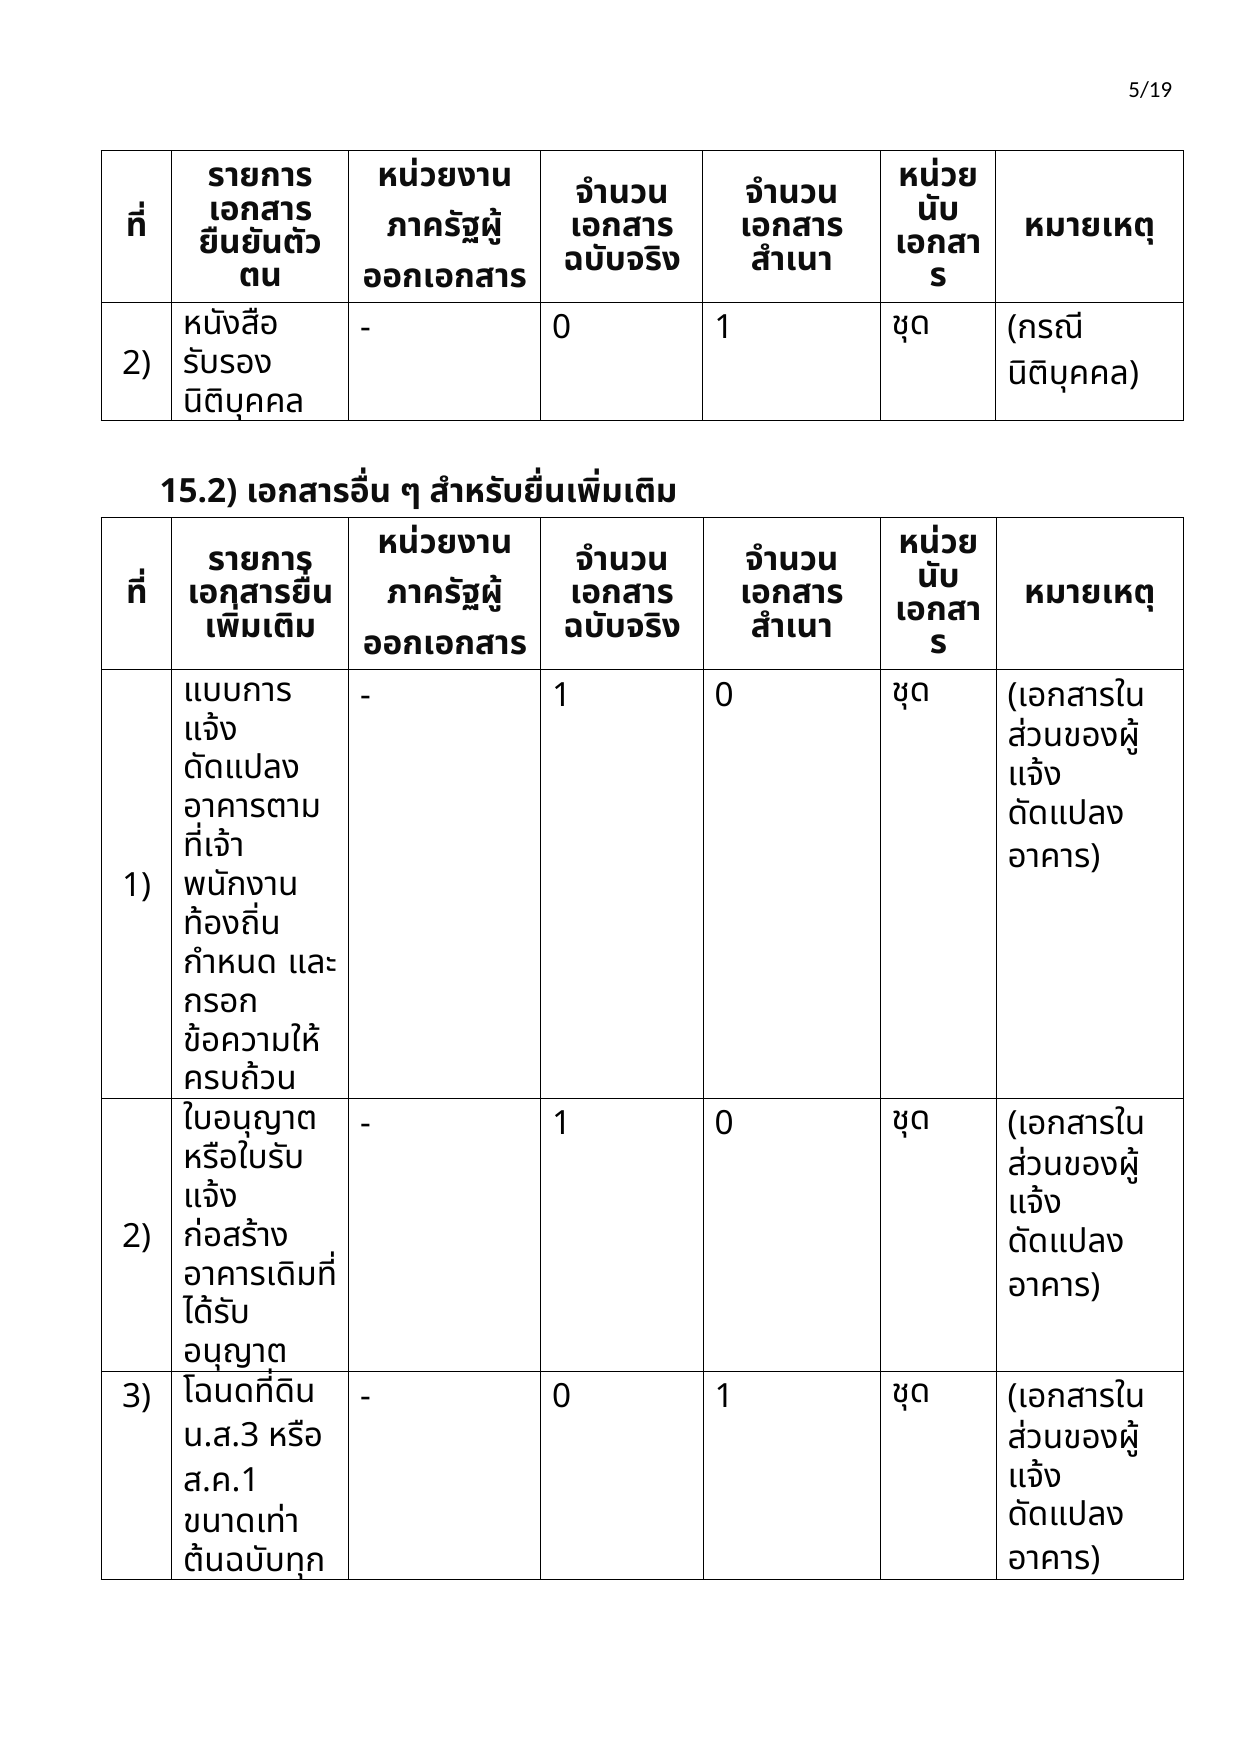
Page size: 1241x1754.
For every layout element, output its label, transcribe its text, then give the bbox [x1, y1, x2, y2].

table_header ที่ [102, 151, 171, 302]
table_cell 3) [102, 1372, 171, 1579]
table_header จำนวนเอกสาร ฉบับจริง [541, 518, 703, 669]
table_cell 2) [102, 1099, 171, 1371]
table_cell ชุด [881, 1099, 996, 1371]
table_cell 2) [102, 303, 171, 420]
table_cell (เอกสารในส่วนของผู้แจ้งดัดแปลงอาคาร) [997, 1372, 1183, 1579]
table_cell ใบอนุญาตหรือใบรับแจ้งก่อสร้างอาคารเดิมที่ได้รับอนุญาต [172, 1099, 348, 1371]
table_header หมายเหตุ [997, 518, 1183, 669]
table_cell แบบการแจ้งดัดแปลงอาคารตามที่เจ้าพนักงานท้องถิ่นกำหนด และกรอกข้อความให้ครบถ้วน [172, 670, 348, 1098]
table_cell (กรณีนิติบุคคล) [996, 303, 1183, 420]
table_cell 1 [703, 303, 880, 420]
table_header หน่วยนับเอกสาร [881, 151, 995, 302]
table_header ที่ [102, 518, 171, 669]
table_cell ชุด [881, 1372, 996, 1579]
table_cell 0 [704, 670, 880, 1098]
table_cell หนังสือรับรองนิติบุคคล [172, 303, 348, 420]
table_cell ชุด [881, 670, 996, 1098]
table_header จำนวนเอกสาร ฉบับจริง [541, 151, 702, 302]
table_cell 1) [102, 670, 171, 1098]
table_header รายการเอกสารยืนยันตัวตน [172, 151, 348, 302]
table_header หมายเหตุ [996, 151, 1183, 302]
table_cell ชุด [881, 303, 995, 420]
table_cell 0 [541, 1372, 703, 1579]
table_cell 0 [541, 303, 702, 420]
table_cell 1 [541, 670, 703, 1098]
table_header หน่วยงานภาครัฐผู้ออกเอกสาร [349, 518, 540, 669]
table_cell 1 [704, 1372, 880, 1579]
table_cell - [349, 303, 540, 420]
table_cell - [349, 1099, 540, 1371]
table_cell - [349, 670, 540, 1098]
table_cell (เอกสารในส่วนของผู้แจ้งดัดแปลงอาคาร) [997, 670, 1183, 1098]
table_header หน่วยนับเอกสาร [881, 518, 996, 669]
text 15.2) เอกสารอื่น ๆ สำหรับยื่นเพิ่มเติม [159, 466, 1172, 517]
table_cell (เอกสารในส่วนของผู้แจ้งดัดแปลงอาคาร) [997, 1099, 1183, 1371]
table_cell 1 [541, 1099, 703, 1371]
table_cell - [349, 1372, 540, 1579]
table_header จำนวนเอกสาร สำเนา [704, 518, 880, 669]
table_cell 0 [704, 1099, 880, 1371]
table_header รายการเอกสารยื่นเพิ่มเติม [172, 518, 348, 669]
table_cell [172, 1372, 348, 1579]
table_header หน่วยงานภาครัฐผู้ออกเอกสาร [349, 151, 540, 302]
table_header จำนวนเอกสาร สำเนา [703, 151, 880, 302]
